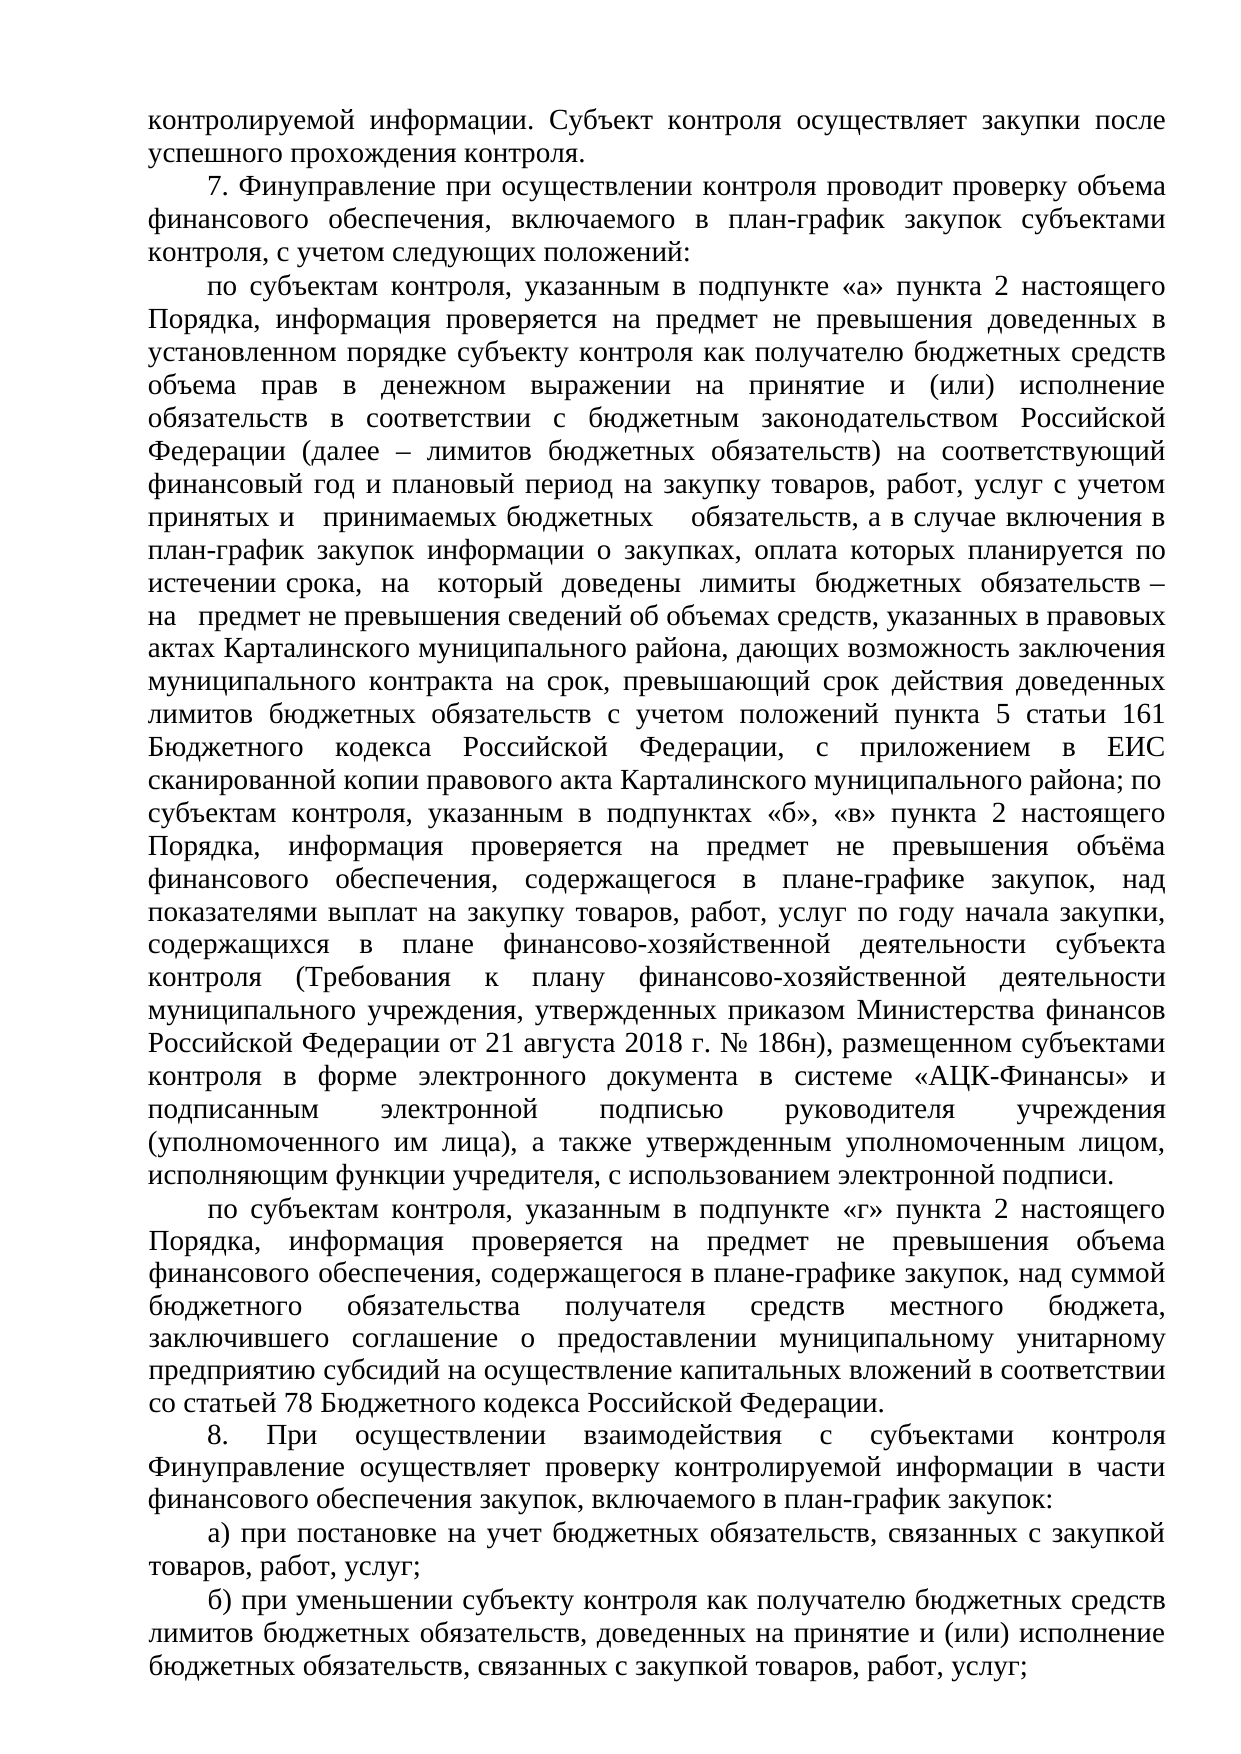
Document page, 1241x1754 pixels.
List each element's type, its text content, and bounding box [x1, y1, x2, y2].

text по субъектам контроля, указанным в подпункте «г» пункта 2 настоящего Порядка, информация проверяется на предмет не превышения объема финансового обеспечения, содержащегося в плане-графике закупок, над суммой бюджетного обязательства получателя средств местного бюджета, заключившего соглашение о предоставлении муниципальному унитарному предприятию субсидий на осуществление капитальных вложений в соответствии со статьей 78 Бюджетного кодекса Российской Федерации. [148, 1192, 1167, 1418]
text а) при постановке на учет бюджетных обязательств, связанных с закупкой товаров, работ, услуг; [148, 1517, 1167, 1581]
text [148, 103, 1167, 169]
text б) при уменьшении субъекту контроля как получателю бюджетных средств лимитов бюджетных обязательств, доведенных на принятие и (или) исполнение бюджетных обязательств, связанных с закупкой товаров, работ, услуг; [148, 1583, 1167, 1682]
text 8. При осуществлении взаимодействия с субъектами контроля Финуправление осуществляет проверку контролируемой информации в части финансового обеспечения закупок, включаемого в план-график закупок: [148, 1418, 1167, 1515]
text 7. Финуправление при осуществлении контроля проводит проверку объема финансового обеспечения, включаемого в план-график закупок субъектами контроля, с учетом следующих положений: [148, 169, 1167, 268]
text субъектам контроля, указанным в подпунктах «б», «в» пункта 2 настоящего Порядка, информация проверяется на предмет не превышения объёма финансового обеспечения, содержащегося в плане-графике закупок, над показателями выплат на закупку товаров, работ, услуг по году начала закупки, содержащихся в плане финансово-хозяйственной деятельности субъекта контроля (Требования к плану финансово-хозяйственной деятельности муниципального учреждения, утвержденных приказом Министерства финансов Российской Федерации от 21 августа 2018 г. № 186н), размещенном субъектами контроля в форме электронного документа в системе «АЦК-Финансы» и подписанным электронной подписью руководителя учреждения (уполномоченного им лица), а также утвержденным уполномоченным лицом, исполняющим функции учредителя, с использованием электронной подписи. [148, 796, 1167, 1191]
text по субъектам контроля, указанным в подпункте «а» пункта 2 настоящего Порядка, информация проверяется на предмет не превышения доведенных в установленном порядке субъекту контроля как получателю бюджетных средств объема прав в денежном выражении на принятие и (или) исполнение обязательств в соответствии с бюджетным законодательством Российской Федерации (далее – лимитов бюджетных обязательств) на соответствующий финансовый год и плановый период на закупку товаров, работ, услуг с учетом принятых и принимаемых бюджетных обязательств, а в случае включения в план-график закупок информации о закупках, оплата которых планируется по истечении срока, на который доведены лимиты бюджетных обязательств – на предмет не превышения сведений об объемах средств, указанных в правовых актах Карталинского муниципального района, дающих возможность заключения муниципального контракта на срок, превышающий срок действия доведенных лимитов бюджетных обязательств с учетом положений пункта 5 статьи 161 Бюджетного кодекса Российской Федерации, c приложением в ЕИС сканированной копии правового акта Карталинского муниципального района; по [148, 269, 1167, 796]
